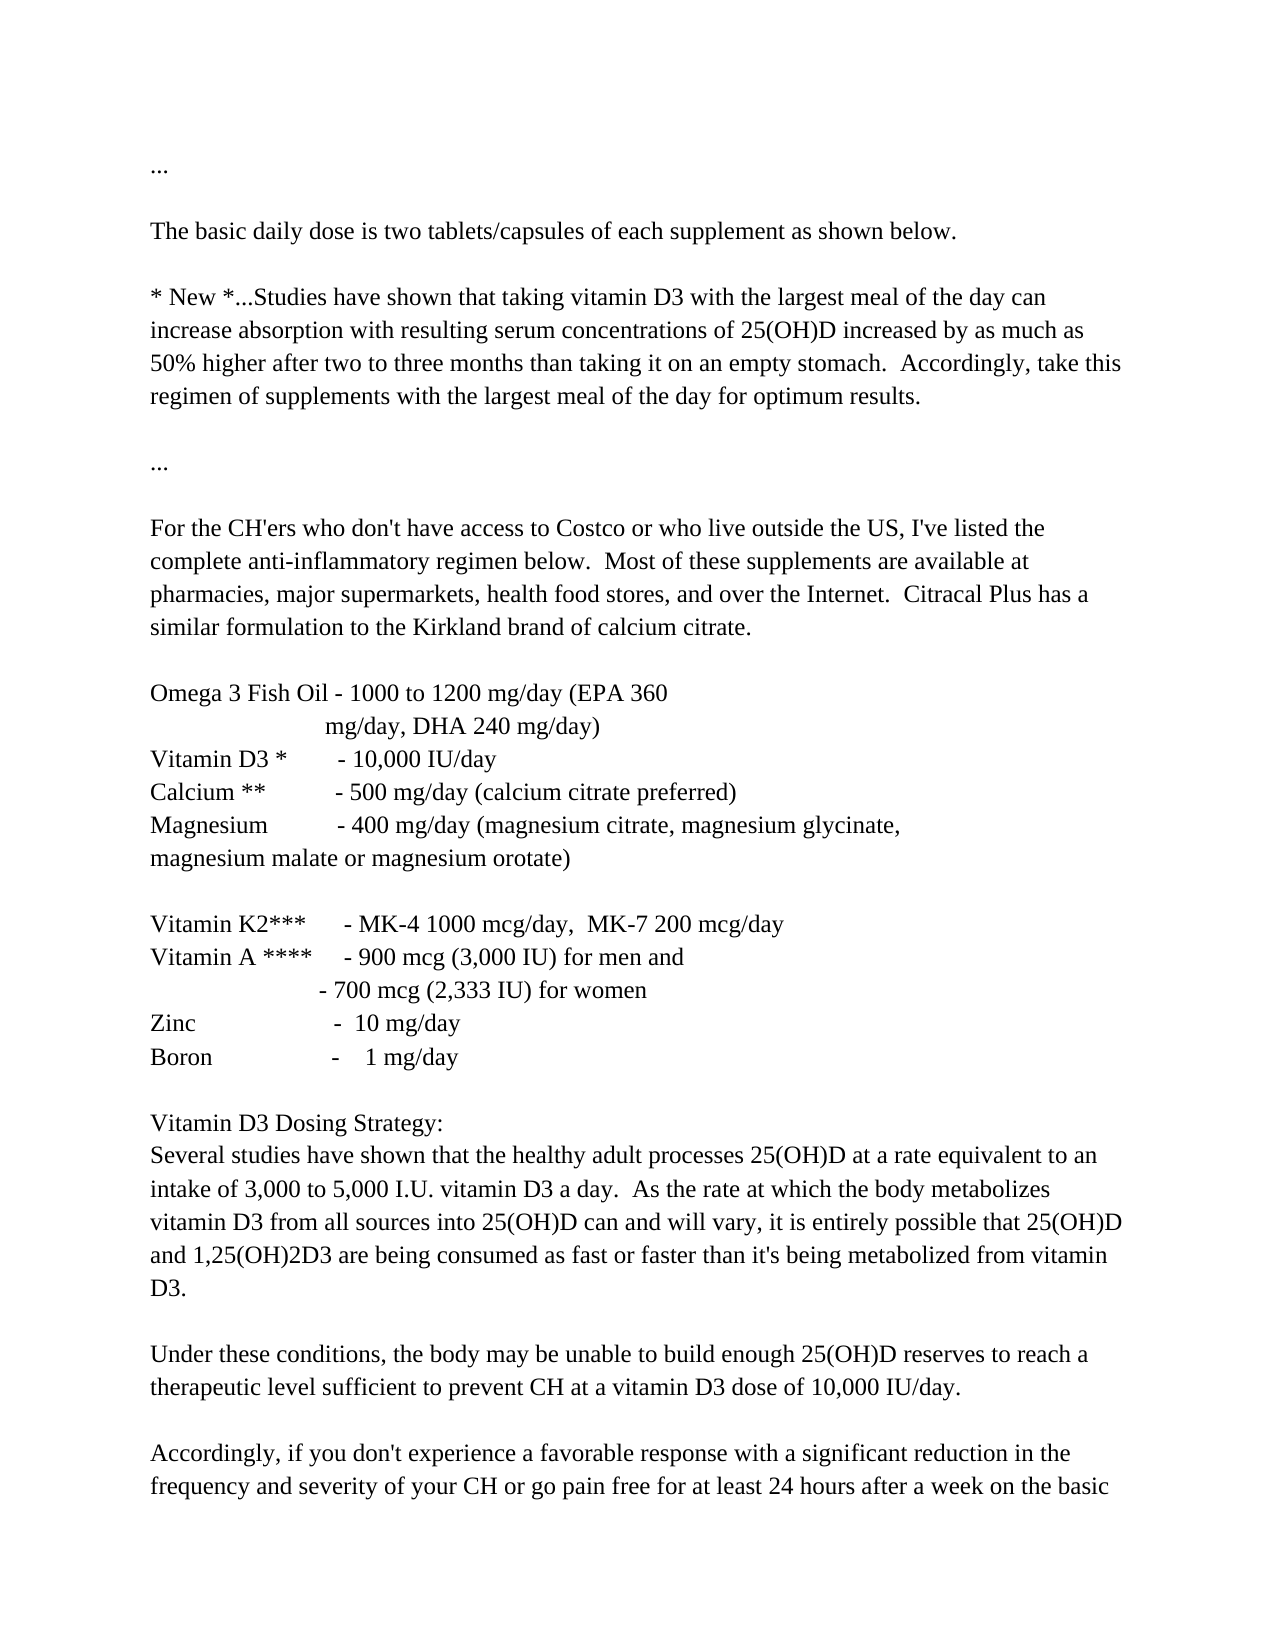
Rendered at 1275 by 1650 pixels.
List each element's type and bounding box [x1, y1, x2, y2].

text [150, 150, 1125, 1499]
